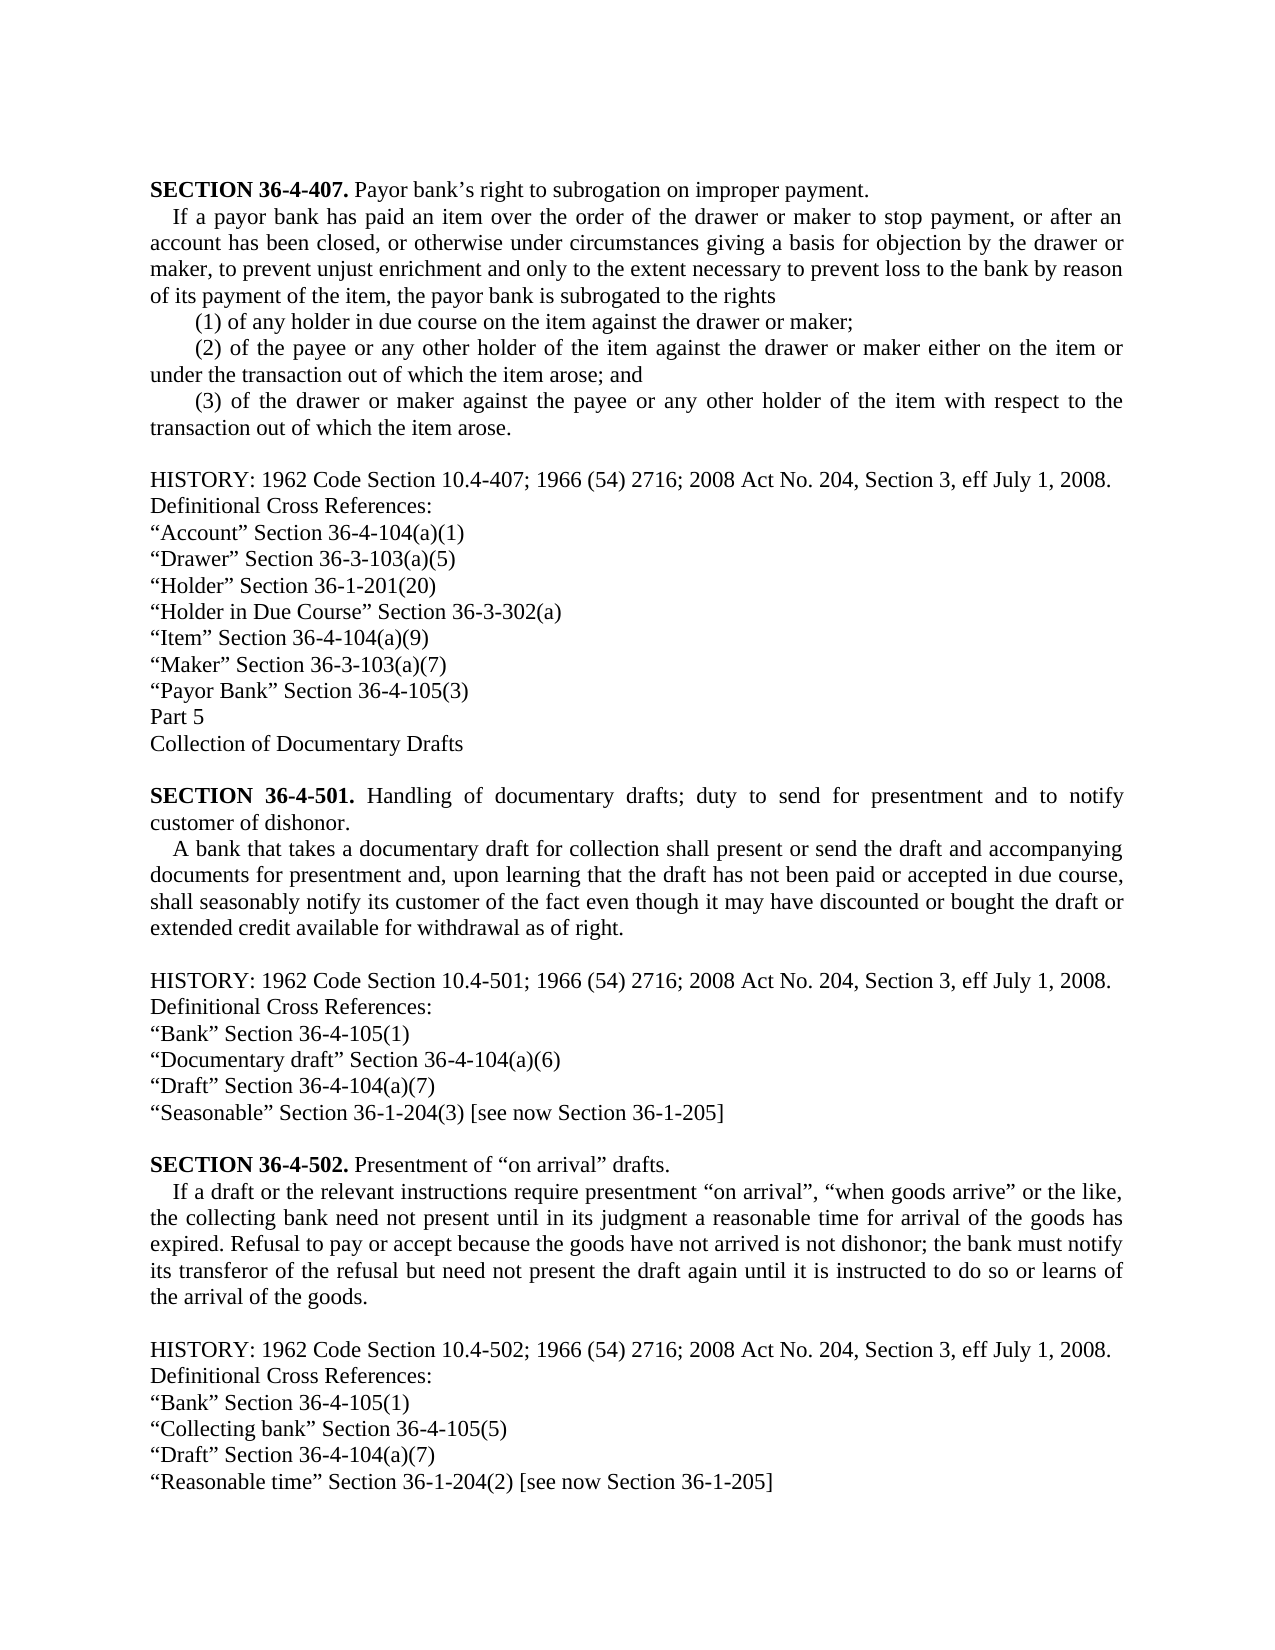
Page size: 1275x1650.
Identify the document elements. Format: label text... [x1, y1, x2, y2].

text “Holder” Section 36-1-201(20) [150, 572, 1125, 598]
text “Draft” Section 36-4-104(a)(7) [150, 1441, 1125, 1468]
text “Bank” Section 36-4-105(1) [150, 1020, 1125, 1046]
text SECTION 36-4-407. Payor bank’s right to subrogation on improper payment. [150, 176, 1125, 203]
text “Item” Section 36-4-104(a)(9) [150, 624, 1125, 651]
text HISTORY: 1962 Code Section 10.4-501; 1966 (54) 2716; 2008 Act No. 204, Section 3, eff July 1, 2008. [150, 967, 1125, 993]
text “Collecting bank” Section 36-4-105(5) [150, 1415, 1125, 1441]
text Part 5 [150, 703, 1125, 730]
text (1) of any holder in due course on the item against the drawer or maker; [150, 308, 1125, 334]
text A bank that takes a documentary draft for collection shall present or send the draft and accompanying documents for presentment and, upon learning that the draft has not been paid or accepted in due course, shall seasonably notify its customer of the fact even though it may have discounted or bought the draft or extended credit available for withdrawal as of right. [150, 835, 1125, 941]
text Collection of Documentary Drafts [150, 730, 1125, 756]
text (3) of the drawer or maker against the payee or any other holder of the item with respect to the transaction out of which the item arose. [150, 387, 1125, 440]
text HISTORY: 1962 Code Section 10.4-502; 1966 (54) 2716; 2008 Act No. 204, Section 3, eff July 1, 2008. [150, 1336, 1125, 1362]
text “Payor Bank” Section 36-4-105(3) [150, 677, 1125, 703]
text HISTORY: 1962 Code Section 10.4-407; 1966 (54) 2716; 2008 Act No. 204, Section 3, eff July 1, 2008. [150, 466, 1125, 493]
text “Holder in Due Course” Section 36-3-302(a) [150, 598, 1125, 624]
text “Reasonable time” Section 36-1-204(2) [see now Section 36-1-205] [150, 1468, 1125, 1494]
text (2) of the payee or any other holder of the item against the drawer or maker either on the item or under the transaction out of which the item arose; and [150, 334, 1125, 387]
text If a draft or the relevant instructions require presentment “on arrival”, “when goods arrive” or the like, the collecting bank need not present until in its judgment a reasonable time for arrival of the goods has expired. Refusal to pay or accept because the goods have not arrived is not dishonor; the bank must notify its transferor of the refusal but need not present the draft again until it is instructed to do so or learns of the arrival of the goods. [150, 1178, 1125, 1309]
text SECTION 36-4-502. Presentment of “on arrival” drafts. [150, 1151, 1125, 1178]
text “Drawer” Section 36-3-103(a)(5) [150, 545, 1125, 572]
text “Bank” Section 36-4-105(1) [150, 1389, 1125, 1415]
text “Maker” Section 36-3-103(a)(7) [150, 651, 1125, 677]
text Definitional Cross References: [150, 993, 1125, 1020]
text “Draft” Section 36-4-104(a)(7) [150, 1072, 1125, 1099]
text “Documentary draft” Section 36-4-104(a)(6) [150, 1046, 1125, 1072]
text If a payor bank has paid an item over the order of the drawer or maker to stop payment, or after an account has been closed, or otherwise under circumstances giving a basis for objection by the drawer or maker, to prevent unjust enrichment and only to the extent necessary to prevent loss to the bank by reason of its payment of the item, the payor bank is subrogated to the rights [150, 203, 1125, 308]
text Definitional Cross References: [150, 1362, 1125, 1389]
text “Seasonable” Section 36-1-204(3) [see now Section 36-1-205] [150, 1099, 1125, 1125]
text Definitional Cross References: [150, 493, 1125, 519]
text “Account” Section 36-4-104(a)(1) [150, 519, 1125, 545]
text SECTION 36-4-501. Handling of documentary drafts; duty to send for presentment and to notify customer of dishonor. [150, 782, 1125, 835]
